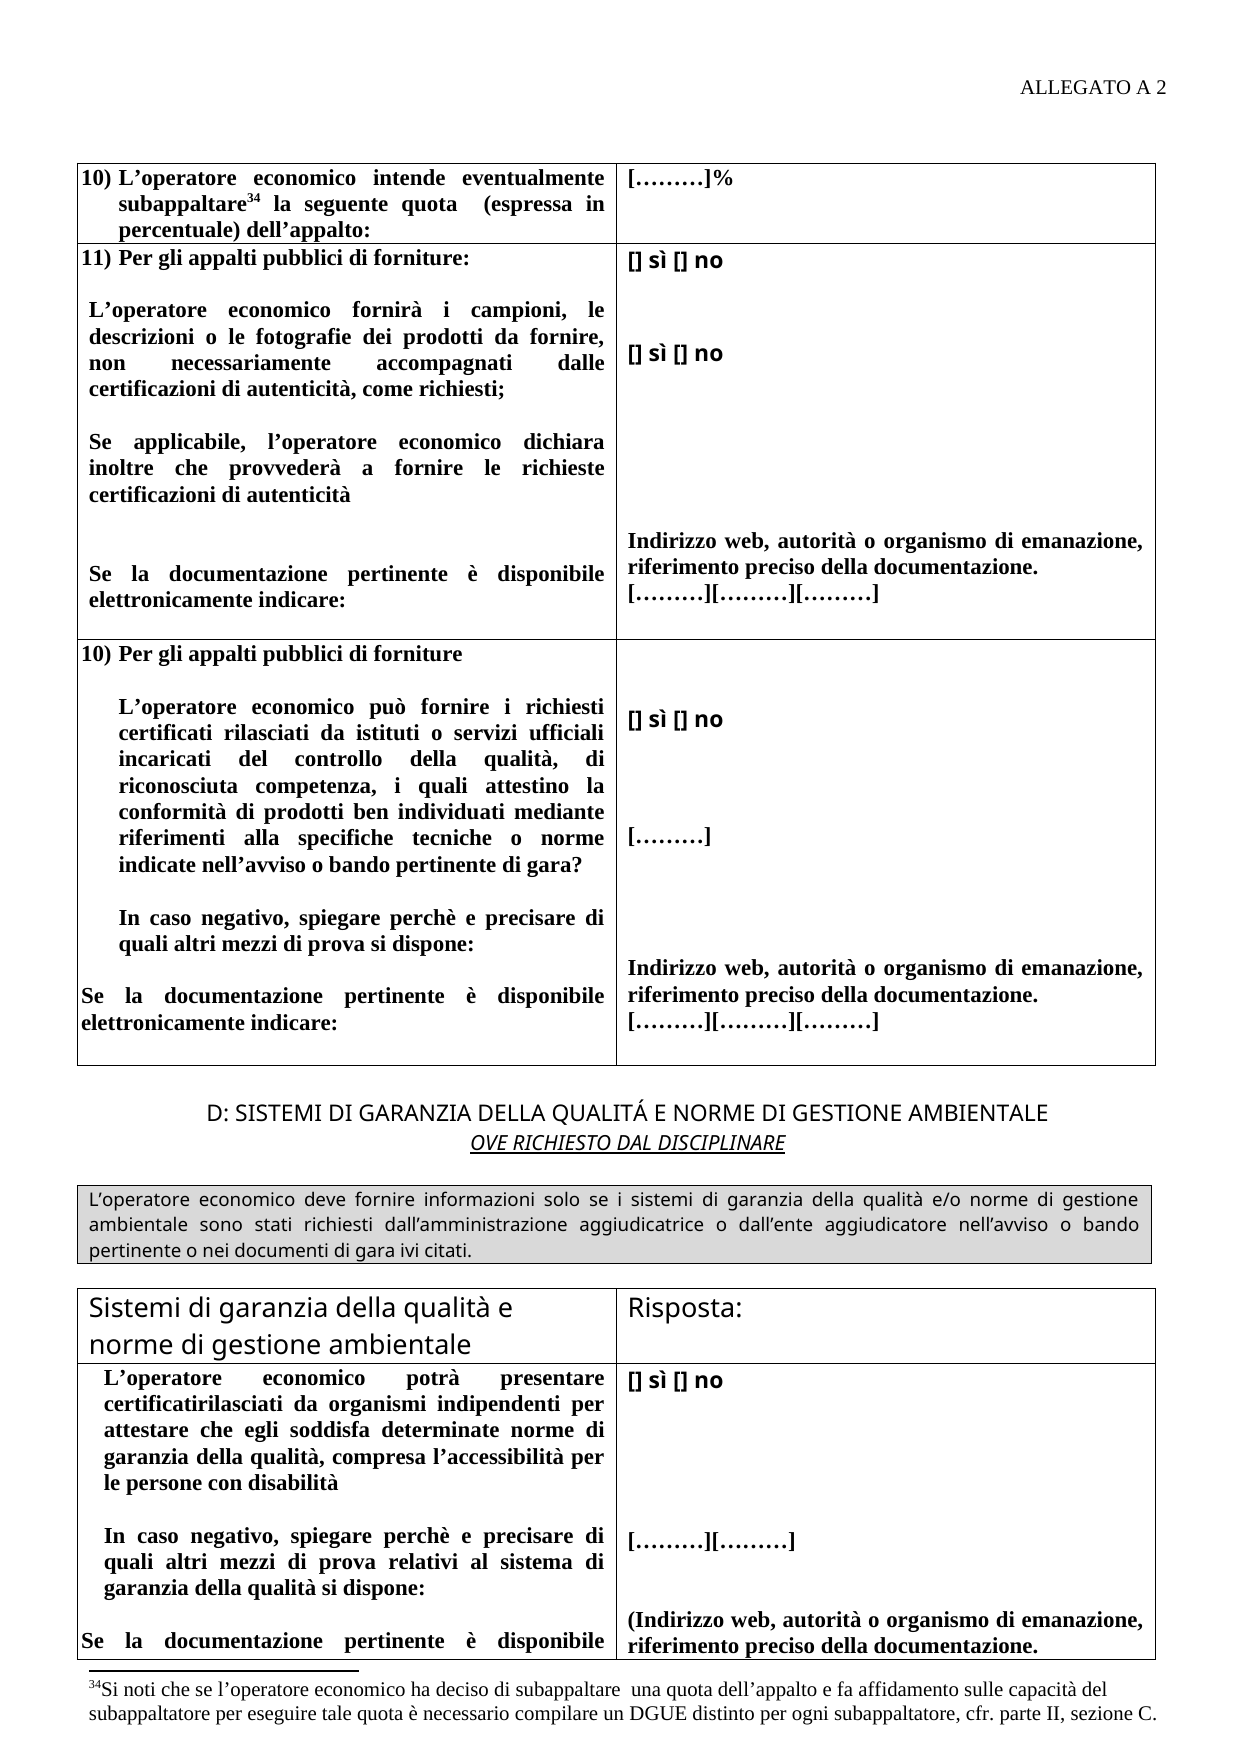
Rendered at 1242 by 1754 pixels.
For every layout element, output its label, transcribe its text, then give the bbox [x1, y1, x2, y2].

table_header Sistemi di garanzia della qualità e norme di gestione ambientale [78, 1289, 616, 1363]
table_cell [617, 1364, 1155, 1658]
table_cell [] sì [] no [………] Indirizzo web, autorità o organismo di emanazione, riferimento preciso della documentazione. [………][………][………] [617, 640, 1155, 1065]
table_cell [] sì [] no [] sì [] no Indirizzo web, autorità o organismo di emanazione, riferimento preciso della documentazione. [………][………][………] [617, 244, 1155, 639]
table_header Risposta: [617, 1289, 1155, 1363]
table_cell Per gli appalti pubblici di forniture: L’operatore economico fornirà i campioni, le descrizioni o le fotografie dei prodotti da fornire, non necessariamente accompagnati dalle certificazioni di autenticità, come richiesti; Se applicabile, l’operatore economico dichiara inoltre che provvederà a fornire le richieste certificazioni di autenticità Se la documentazione pertinente è disponibile elettronicamente indicare: [78, 244, 616, 639]
table_cell L’operatore economico intende eventualmente subappaltare la seguente quota (espressa in percentuale) dell’appalto: [78, 164, 616, 243]
text OVE RICHIESTO DAL DISCIPLINARE [89, 1128, 1167, 1157]
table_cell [78, 1364, 616, 1658]
text D: SISTEMI DI GARANZIA DELLA QUALITÁ E NORME DI GESTIONE AMBIENTALE [89, 1097, 1167, 1128]
table_header L’operatore economico deve fornire informazioni solo se i sistemi di garanzia della qualità e/o norme di gestione ambientale sono stati richiesti dall’amministrazione aggiudicatrice o dall’ente aggiudicatore nell’avviso o bando pertinente o nei documenti di gara ivi citati. [78, 1186, 1151, 1263]
table_cell [………]% [617, 164, 1155, 243]
table_cell Per gli appalti pubblici di forniture L’operatore economico può fornire i richiesti certificati rilasciati da istituti o servizi ufficiali incaricati del controllo della qualità, di riconosciuta competenza, i quali attestino la conformità di prodotti ben individuati mediante riferimenti alla specifiche tecniche o norme indicate nell’avviso o bando pertinente di gara? In caso negativo, spiegare perchè e precisare di quali altri mezzi di prova si dispone: Se la documentazione pertinente è disponibile elettronicamente indicare: [78, 640, 616, 1065]
